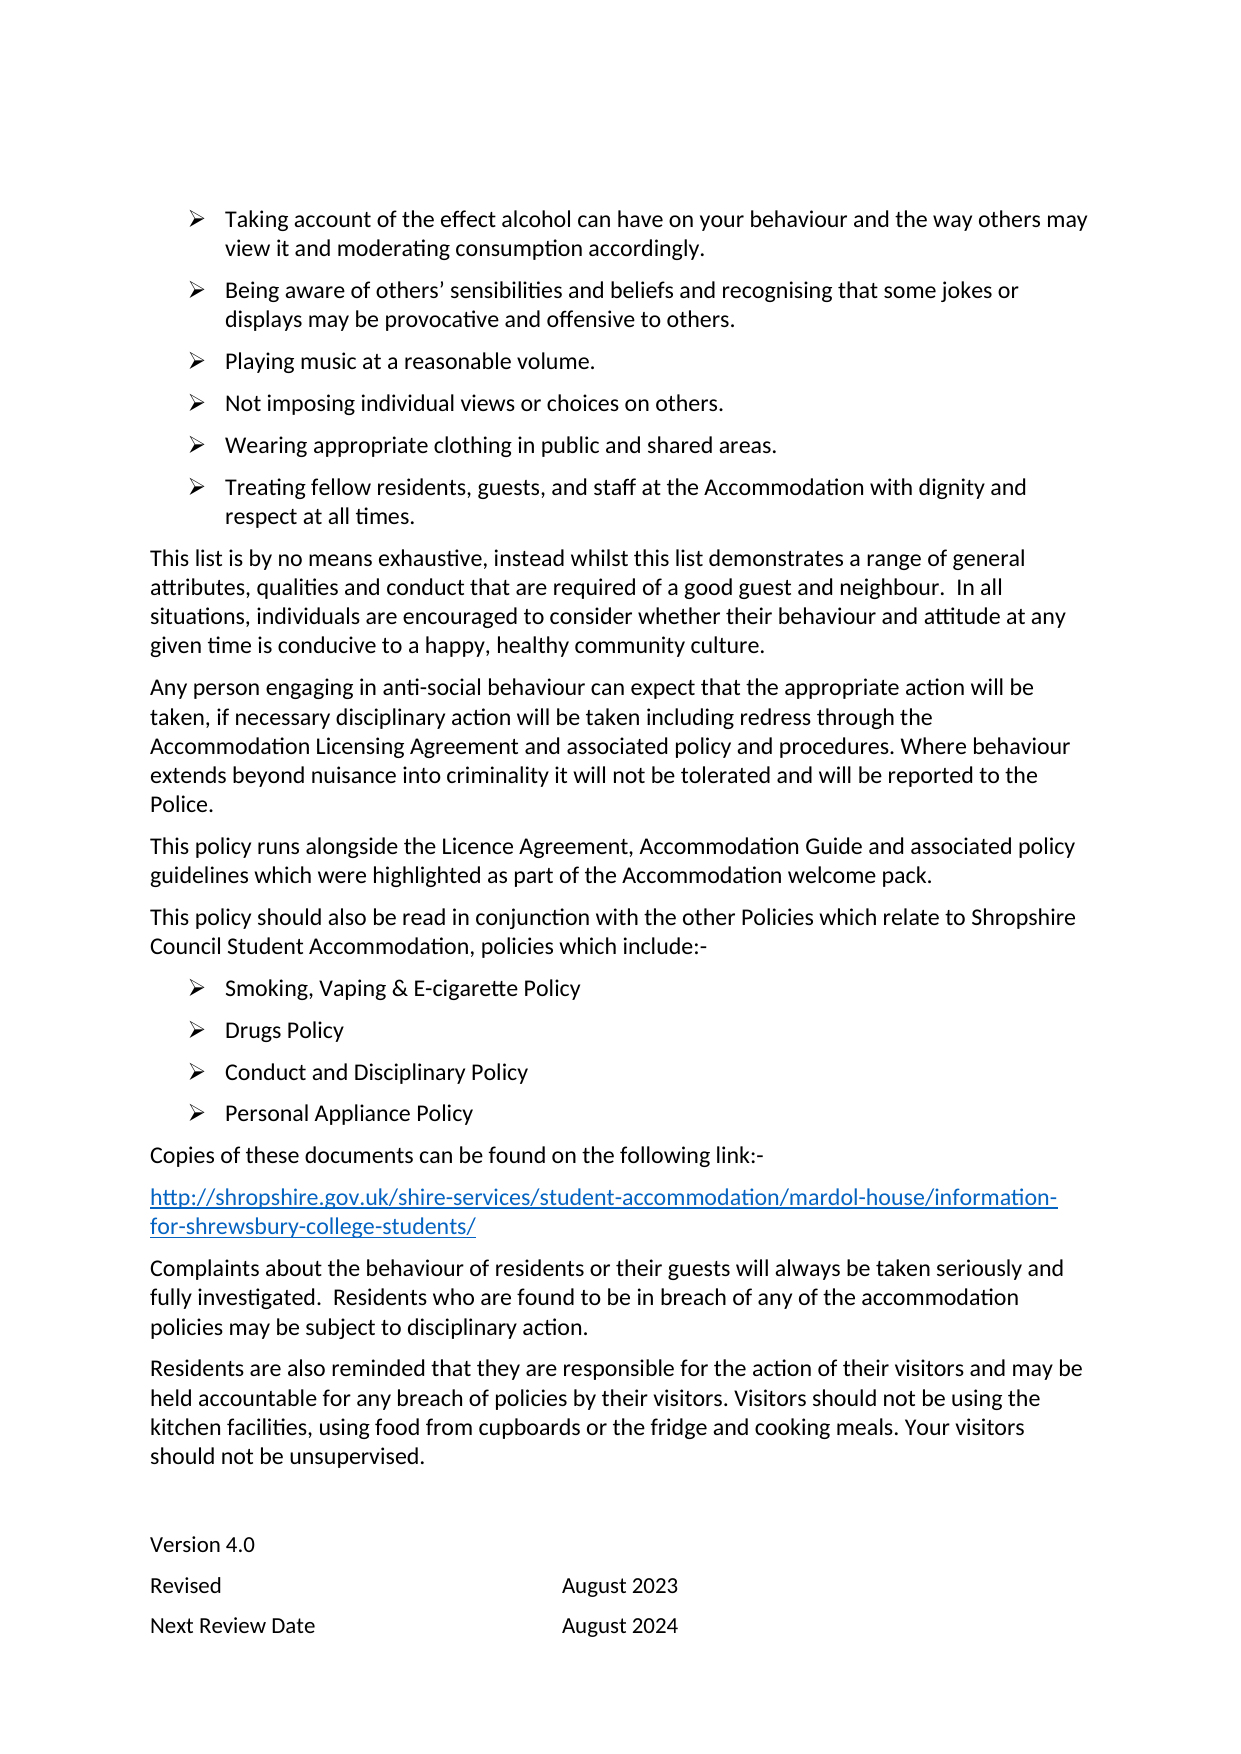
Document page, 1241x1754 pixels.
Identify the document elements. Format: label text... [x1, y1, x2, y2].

list Playing music at a reasonable volume. [187, 346, 1090, 376]
text Residents are also reminded that they are responsible for the action of their visitors and may be held accountable for any breach of policies by their visitors. Visitors should not be using the kitchen facilities, using food from cupboards or the fridge and cooking meals. Your visitors should not be unsupervised. [150, 1353, 1090, 1471]
text Any person engaging in anti-social behaviour can expect that the appropriate action will be taken, if necessary disciplinary action will be taken including redress through the Accommodation Licensing Agreement and associated policy and procedures. Where behaviour extends beyond nuisance into criminality it will not be tolerated and will be reported to the Police. [150, 672, 1090, 819]
list Taking account of the effect alcohol can have on your behaviour and the way others may view it and moderating consumption accordingly. [187, 204, 1090, 263]
text Complaints about the behaviour of residents or their guests will always be taken seriously and fully investigated. Residents who are found to be in breach of any of the accommodation policies may be subject to disciplinary action. [150, 1253, 1090, 1341]
list Personal Appliance Policy [187, 1098, 1090, 1128]
list Treating fellow residents, guests, and staff at the Accommodation with dignity and respect at all times. [187, 472, 1090, 530]
text http://shropshire.gov.uk/shire-services/student-accommodation/mardol-house/information-for-shrewsbury-college-students/ [150, 1182, 1090, 1241]
text This list is by no means exhaustive, instead whilst this list demonstrates a range of general attributes, qualities and conduct that are required of a good guest and neighbour. In all situations, individuals are encouraged to consider whether their behaviour and attitude at any given time is conducive to a happy, healthy community culture. [150, 543, 1090, 660]
list Smoking, Vaping & E-cigarette Policy [187, 973, 1090, 1002]
list Drugs Policy [187, 1015, 1090, 1044]
list Conduct and Disciplinary Policy [187, 1057, 1090, 1086]
text This policy runs alongside the Licence Agreement, Accommodation Guide and associated policy guidelines which were highlighted as part of the Accommodation welcome pack. [150, 831, 1090, 890]
list Not imposing individual views or choices on others. [187, 388, 1090, 417]
list Being aware of others’ sensibilities and beliefs and recognising that some jokes or displays may be provocative and offensive to others. [187, 275, 1090, 334]
text This policy should also be read in conjunction with the other Policies which relate to Shropshire Council Student Accommodation, policies which include:- [150, 902, 1090, 961]
text Copies of these documents can be found on the following link:- [150, 1140, 1090, 1169]
list Wearing appropriate clothing in public and shared areas. [187, 430, 1090, 459]
